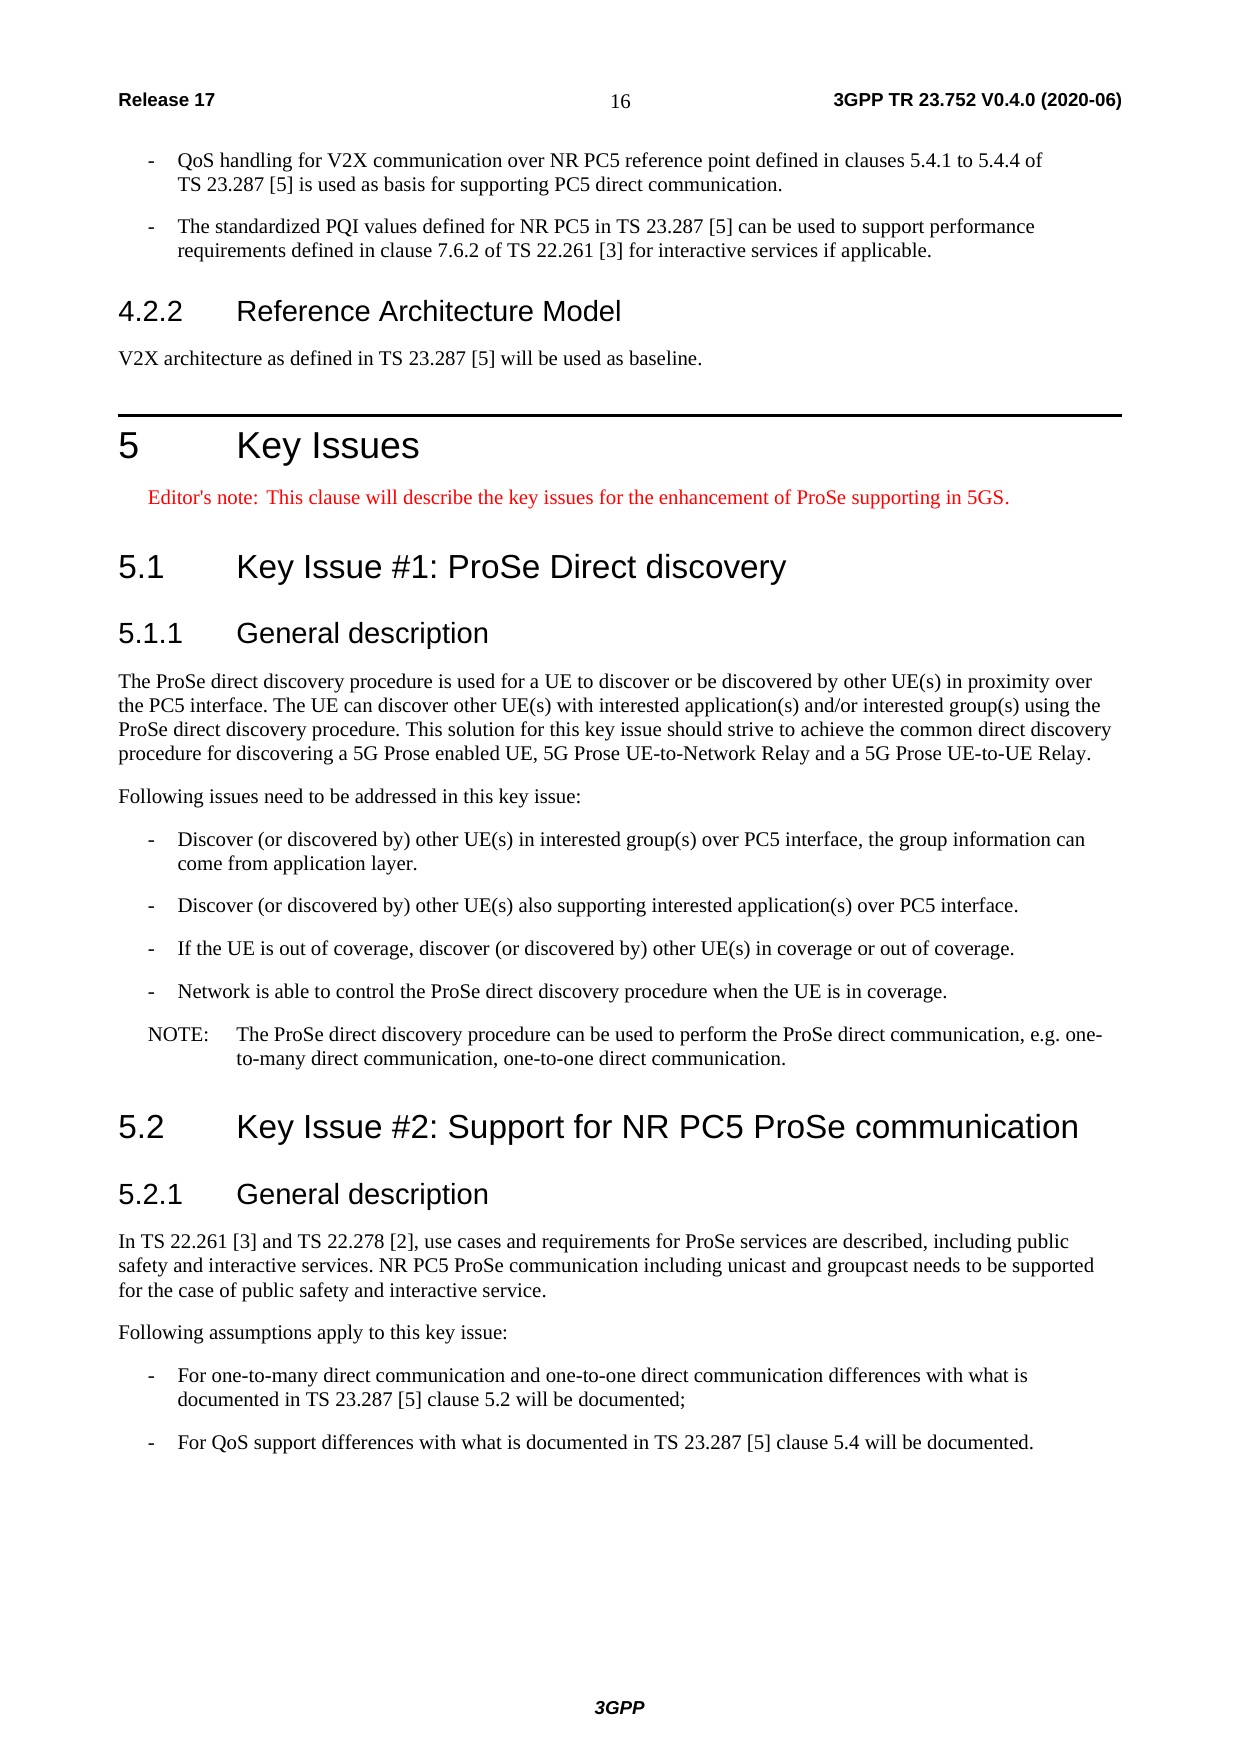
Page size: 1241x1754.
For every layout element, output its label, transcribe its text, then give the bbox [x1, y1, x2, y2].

text - The standardized PQI values defined for NR PC5 in TS 23.287 [5] can be used to support performance requirements defined in clause 7.6.2 of TS 22.261 [3] for interactive services if applicable. [148, 214, 1122, 262]
text - If the UE is out of coverage, discover (or discovered by) other UE(s) in coverage or out of coverage. [148, 936, 1122, 960]
subtitle 4.2.2 Reference Architecture Model [118, 294, 1122, 327]
text V2X architecture as defined in TS 23.287 [5] will be used as baseline. [118, 346, 1122, 370]
text Following issues need to be addressed in this key issue: [118, 784, 1122, 808]
subtitle 5.1.1 General description [118, 616, 1122, 650]
text NOTE: The ProSe direct discovery procedure can be used to perform the ProSe direct communication, e.g. one-to-many direct communication, one-to-one direct communication. [148, 1022, 1122, 1070]
text Editor's note: This clause will describe the key issues for the enhancement of ProSe supporting in 5GS. [148, 485, 1122, 509]
text Following assumptions apply to this key issue: [118, 1320, 1122, 1344]
subtitle 5 Key Issues [118, 417, 1122, 466]
text - For one-to-many direct communication and one-to-one direct communication differences with what is documented in TS 23.287 [5] clause 5.2 will be documented; [148, 1363, 1122, 1411]
subtitle 5.2 Key Issue #2: Support for NR PC5 ProSe communication [118, 1107, 1122, 1146]
text In TS 22.261 [3] and TS 22.278 [2], use cases and requirements for ProSe services are described, including public safety and interactive services. NR PC5 ProSe communication including unicast and groupcast needs to be supported for the case of public safety and interactive service. [118, 1229, 1122, 1302]
text - Network is able to control the ProSe direct discovery procedure when the UE is in coverage. [148, 979, 1122, 1003]
text - For QoS support differences with what is documented in TS 23.287 [5] clause 5.4 will be documented. [148, 1430, 1122, 1454]
text The ProSe direct discovery procedure is used for a UE to discover or be discovered by other UE(s) in proximity over the PC5 interface. The UE can discover other UE(s) with interested application(s) and/or interested group(s) using the ProSe direct discovery procedure. This solution for this key issue should strive to achieve the common direct discovery procedure for discovering a 5G Prose enabled UE, 5G Prose UE-to-Network Relay and a 5G Prose UE-to-UE Relay. [118, 669, 1122, 765]
text - Discover (or discovered by) other UE(s) also supporting interested application(s) over PC5 interface. [148, 893, 1122, 917]
subtitle 5.1 Key Issue #1: ProSe Direct discovery [118, 547, 1122, 585]
subtitle 5.2.1 General description [118, 1177, 1122, 1211]
text - Discover (or discovered by) other UE(s) in interested group(s) over PC5 interface, the group information can come from application layer. [148, 826, 1122, 874]
text - QoS handling for V2X communication over NR PC5 reference point defined in clauses 5.4.1 to 5.4.4 of TS 23.287 [5] is used as basis for supporting PC5 direct communication. [148, 147, 1122, 196]
